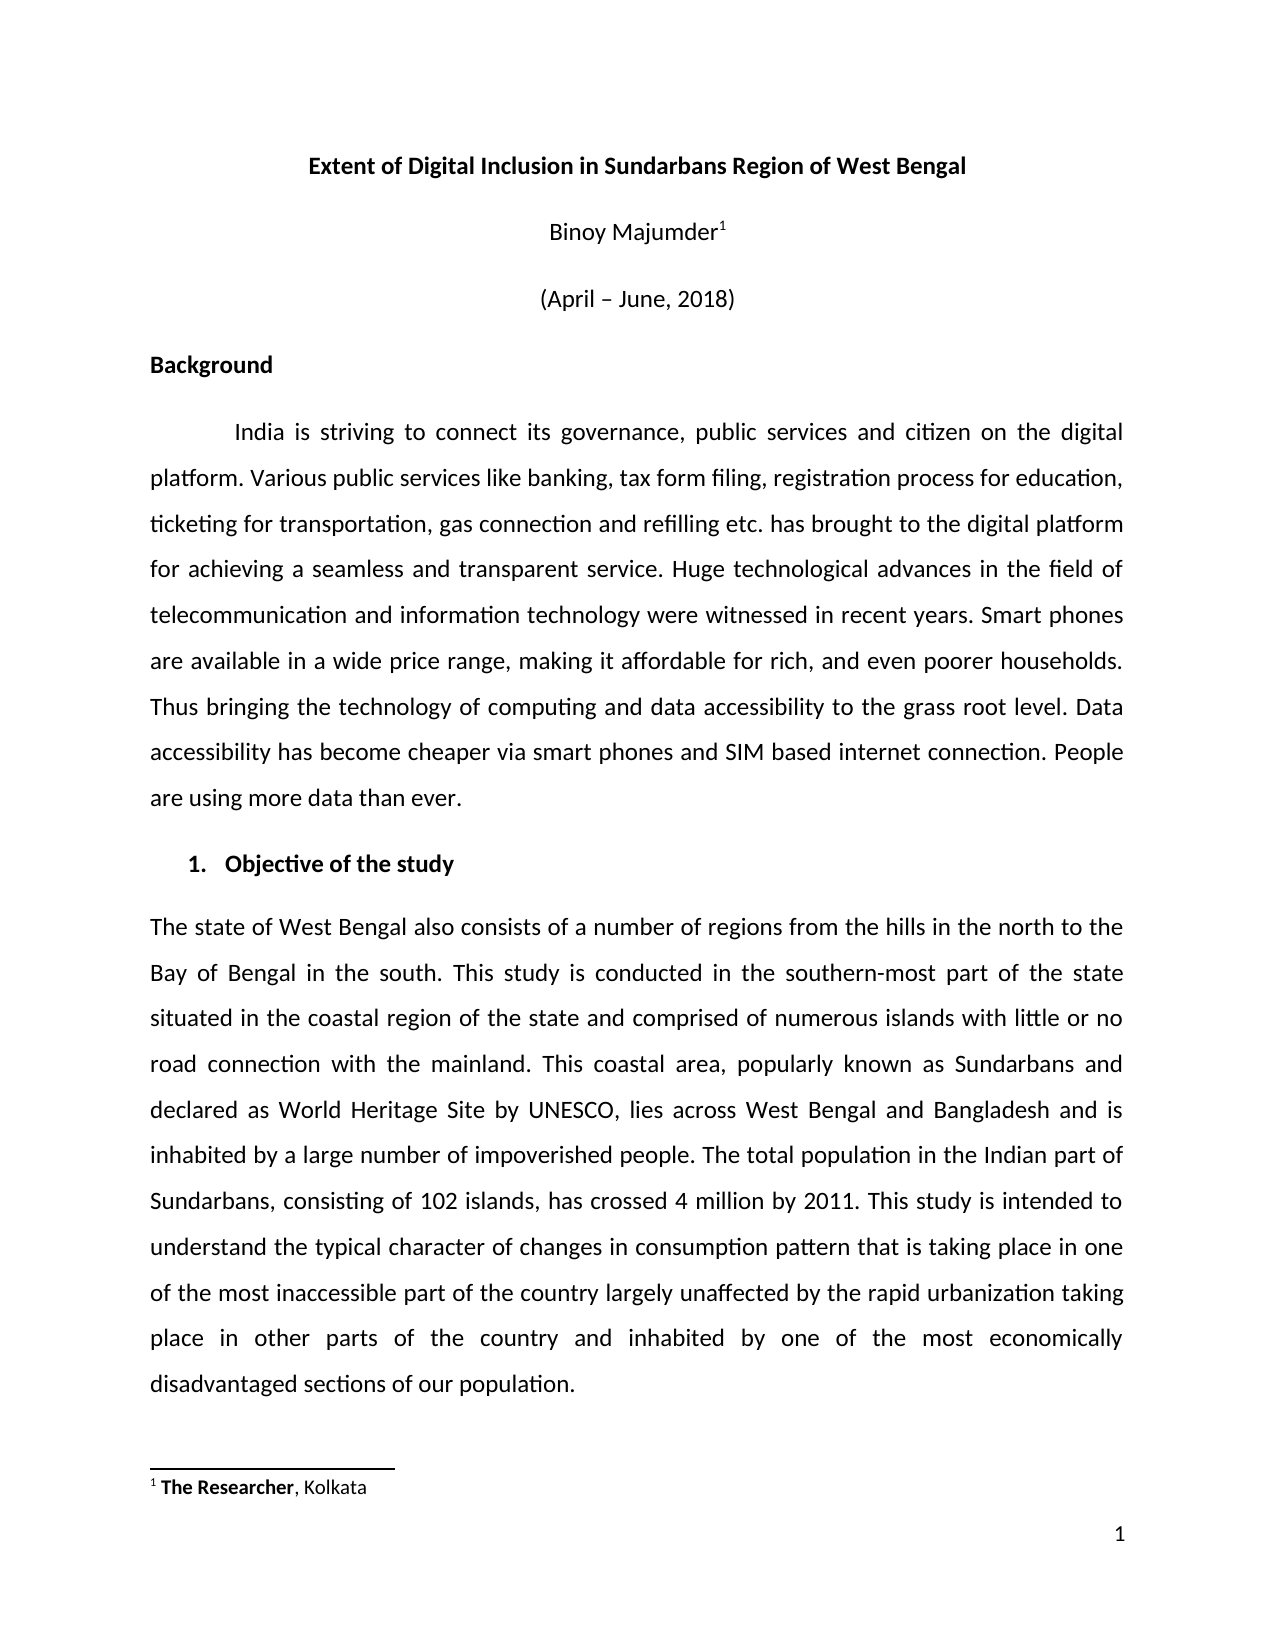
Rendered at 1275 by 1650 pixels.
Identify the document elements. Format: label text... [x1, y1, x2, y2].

text (April – June, 2018) [150, 283, 1125, 314]
text India is striving to connect its governance, public services and citizen on the digital platform. Various public services like banking, tax form filing, registration process for education, ticketing for transportation, gas connection and refilling etc. has brought to the digital platform for achieving a seamless and transparent service. Huge technological advances in the field of telecommunication and information technology were witnessed in recent years. Smart phones are available in a wide price range, making it affordable for rich, and even poorer households. Thus bringing the technology of computing and data accessibility to the grass root level. Data accessibility has become cheaper via smart phones and SIM based internet connection. People are using more data than ever. [150, 416, 1125, 813]
list Objective of the study [187, 849, 1125, 879]
text Background [150, 350, 1125, 380]
text Binoy Majumder [150, 217, 1125, 247]
text Extent of Digital Inclusion in Sundarbans Region of West Bengal [150, 150, 1125, 181]
text The state of West Bengal also consists of a number of regions from the hills in the north to the Bay of Bengal in the south. This study is conducted in the southern-most part of the state situated in the coastal region of the state and comprised of numerous islands with little or no road connection with the mainland. This coastal area, popularly known as Sundarbans and declared as World Heritage Site by UNESCO, lies across West Bengal and Bangladesh and is inhabited by a large number of impoverished people. The total population in the Indian part of Sundarbans, consisting of 102 islands, has crossed 4 million by 2011. This study is intended to understand the typical character of changes in consumption pattern that is taking place in one of the most inaccessible part of the country largely unaffected by the rapid urbanization taking place in other parts of the country and inhabited by one of the most economically disadvantaged sections of our population. [150, 911, 1125, 1399]
